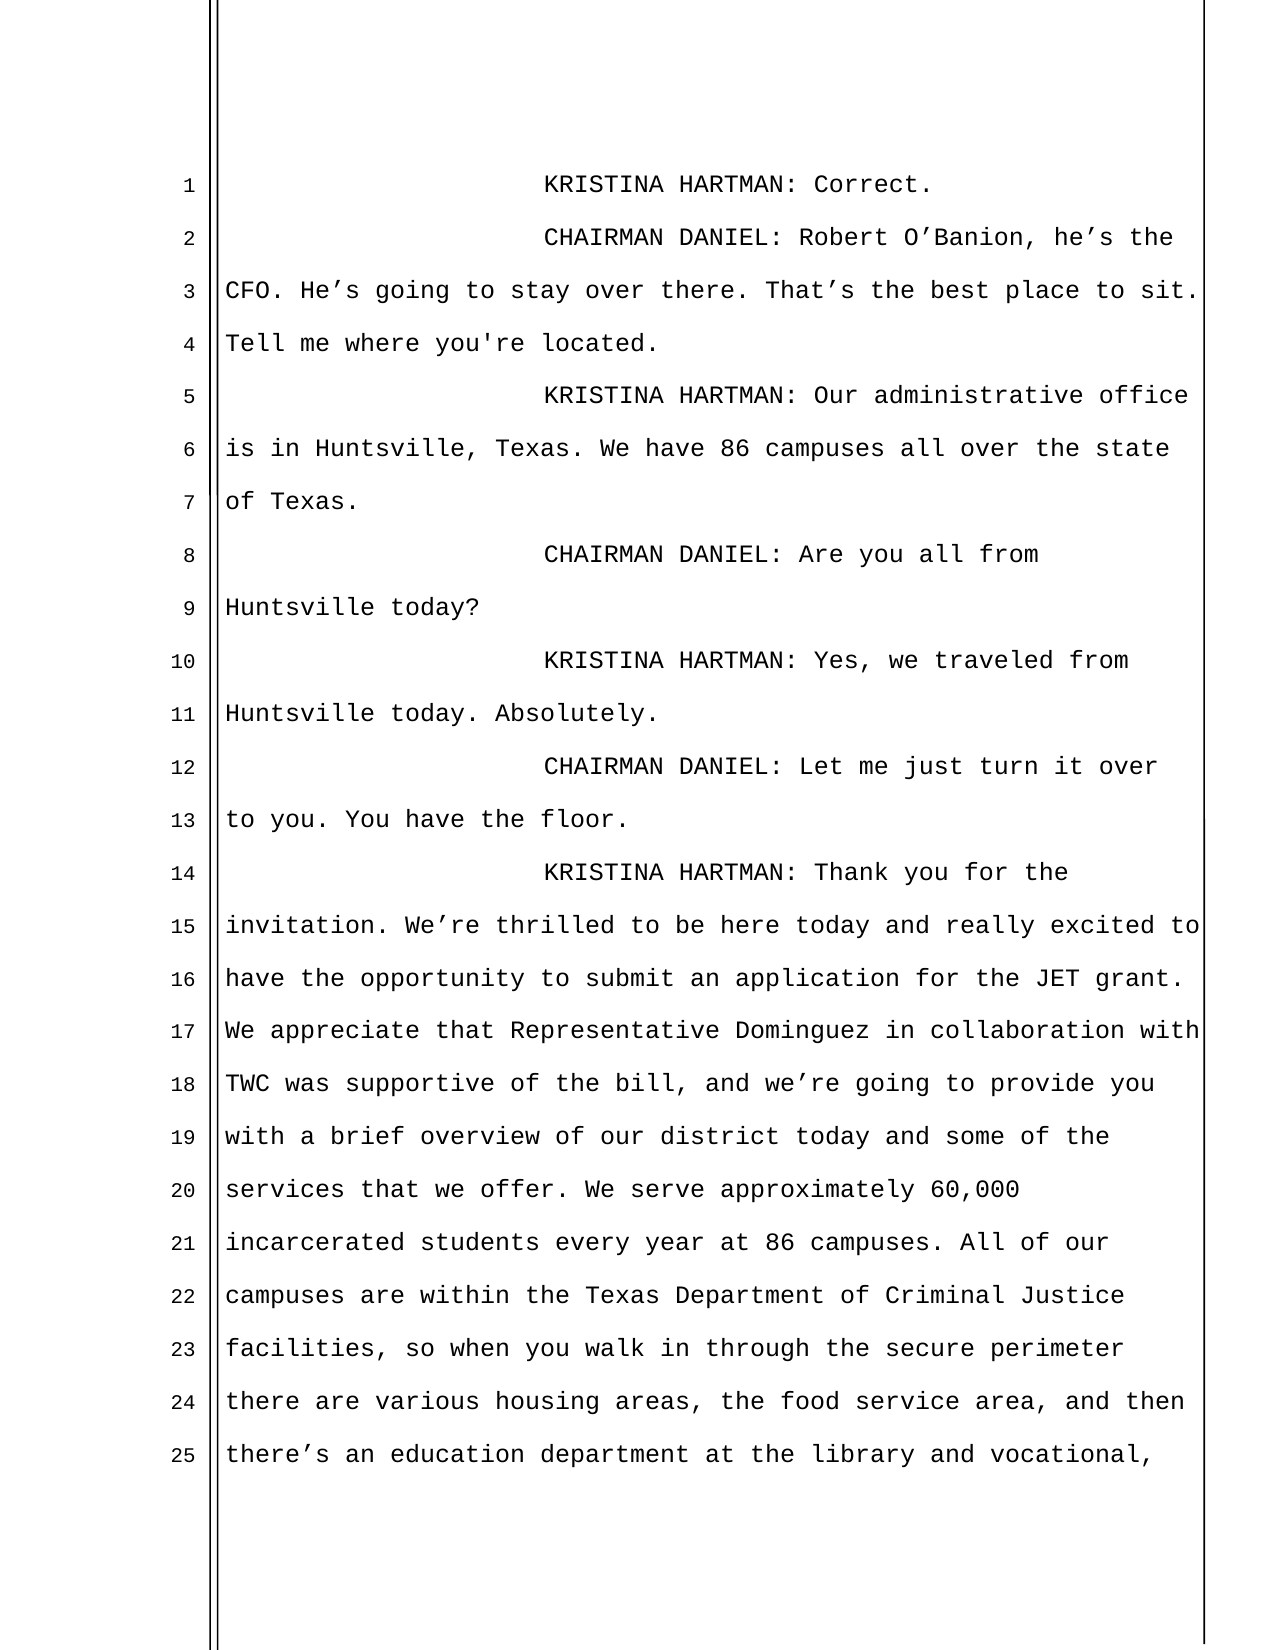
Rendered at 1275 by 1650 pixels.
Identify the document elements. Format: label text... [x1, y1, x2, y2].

text CHAIRMAN DANIEL: Are you all from Huntsville today? [225, 520, 1200, 626]
text KRISTINA HARTMAN: Yes, we traveled from Huntsville today. Absolutely. [225, 626, 1200, 732]
text KRISTINA HARTMAN: Our administrative office is in Huntsville, Texas. We have 86 campuses all over the state of Texas. [225, 362, 1200, 520]
text KRISTINA HARTMAN: Correct. [225, 150, 1200, 203]
text CHAIRMAN DANIEL: Robert O’Banion, he’s the CFO. He’s going to stay over there. That’s the best place to sit. Tell me where you're located. [225, 203, 1200, 362]
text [225, 838, 1200, 1473]
text CHAIRMAN DANIEL: Let me just turn it over to you. You have the floor. [225, 732, 1200, 838]
